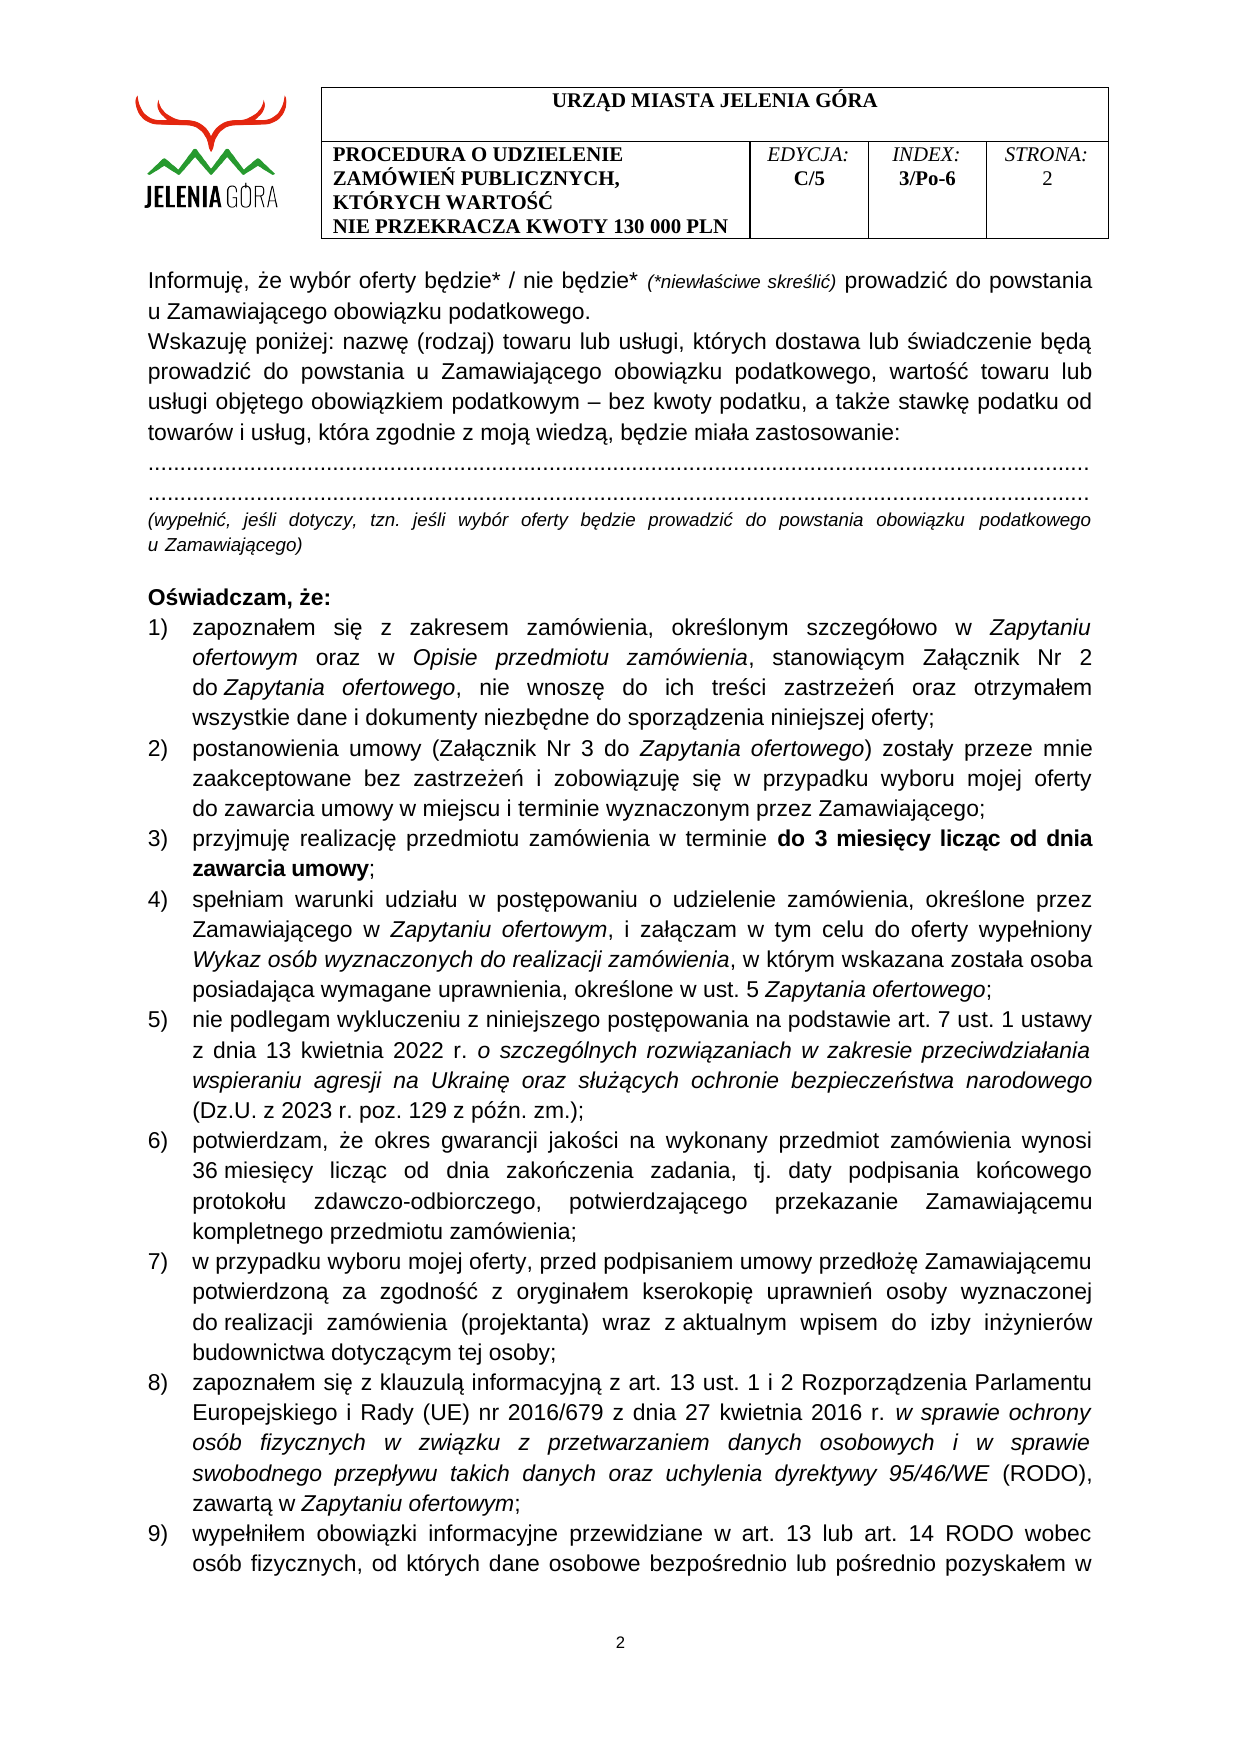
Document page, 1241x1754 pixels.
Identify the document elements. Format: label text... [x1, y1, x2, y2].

text ........................................................................................................................................................................................................................................................................................................ [148, 449, 1093, 505]
text Informuję, że wybór oferty będzie* / nie będzie* (*niewłaściwe skreślić) prowadzić do powstania u Zamawiającego obowiązku podatkowego. [148, 267, 1093, 324]
text Oświadczam, że: [148, 583, 1093, 610]
list nie podlegam wykluczeniu z niniejszego postępowania na podstawie art. 7 ust. 1 ustawy z dnia 13 kwietnia 2022 r. o szczególnych rozwiązaniach w zakresie przeciwdziałania wspieraniu agresji na Ukrainę oraz służących ochronie bezpieczeństwa narodowego (Dz.U. z 2023 r. poz. 129 z późn. zm.); [148, 1006, 1093, 1123]
list zapoznałem się z zakresem zamówienia, określonym szczegółowo w Zapytaniu ofertowym oraz w Opisie przedmiotu zamówienia, stanowiącym Załącznik Nr 2 do Zapytania ofertowego, nie wnoszę do ich treści zastrzeżeń oraz otrzymałem wszystkie dane i dokumenty niezbędne do sporządzenia niniejszej oferty; [148, 614, 1093, 731]
list przyjmuję realizację przedmiotu zamówienia w terminie do 3 miesięcy licząc od dnia zawarcia umowy; [148, 825, 1093, 882]
text (wypełnić, jeśli dotyczy, tzn. jeśli wybór oferty będzie prowadzić do powstania obowiązku podatkowego u Zamawiającego) [148, 509, 1093, 555]
list w przypadku wyboru mojej oferty, przed podpisaniem umowy przedłożę Zamawiającemu potwierdzoną za zgodność z oryginałem kserokopię uprawnień osoby wyznaczonej do realizacji zamówienia (projektanta) wraz z aktualnym wpisem do izby inżynierów budownictwa dotyczącym tej osoby; [148, 1248, 1093, 1365]
picture [135, 95, 287, 208]
text Wskazuję poniżej: nazwę (rodzaj) towaru lub usługi, których dostawa lub świadczenie będą prowadzić do powstania u Zamawiającego obowiązku podatkowego, wartość towaru lub usługi objętego obowiązkiem podatkowym – bez kwoty podatku, a także stawkę podatku od towarów i usług, która zgodnie z moją wiedzą, będzie miała zastosowanie: [148, 328, 1093, 445]
list postanowienia umowy (Załącznik Nr 3 do Zapytania ofertowego) zostały przeze mnie zaakceptowane bez zastrzeżeń i zobowiązuję się w przypadku wyboru mojej oferty do zawarcia umowy w miejscu i terminie wyznaczonym przez Zamawiającego; [148, 734, 1093, 821]
list potwierdzam, że okres gwarancji jakości na wykonany przedmiot zamówienia wynosi 36 miesięcy licząc od dnia zakończenia zadania, tj. daty podpisania końcowego protokołu zdawczo-odbiorczego, potwierdzającego przekazanie Zamawiającemu kompletnego przedmiotu zamówienia; [148, 1127, 1093, 1244]
list zapoznałem się z klauzulą informacyjną z art. 13 ust. 1 i 2 Rozporządzenia Parlamentu Europejskiego i Rady (UE) nr 2016/679 z dnia 27 kwietnia 2016 r. w sprawie ochrony osób fizycznych w związku z przetwarzaniem danych osobowych i w sprawie swobodnego przepływu takich danych oraz uchylenia dyrektywy 95/46/WE (RODO), zawartą w Zapytaniu ofertowym; [148, 1369, 1093, 1516]
list spełniam warunki udziału w postępowaniu o udzielenie zamówienia, określone przez Zamawiającego w Zapytaniu ofertowym, i załączam w tym celu do oferty wypełniony Wykaz osób wyznaczonych do realizacji zamówienia, w którym wskazana została osoba posiadająca wymagane uprawnienia, określone w ust. 5 Zapytania ofertowego; [148, 886, 1093, 1002]
